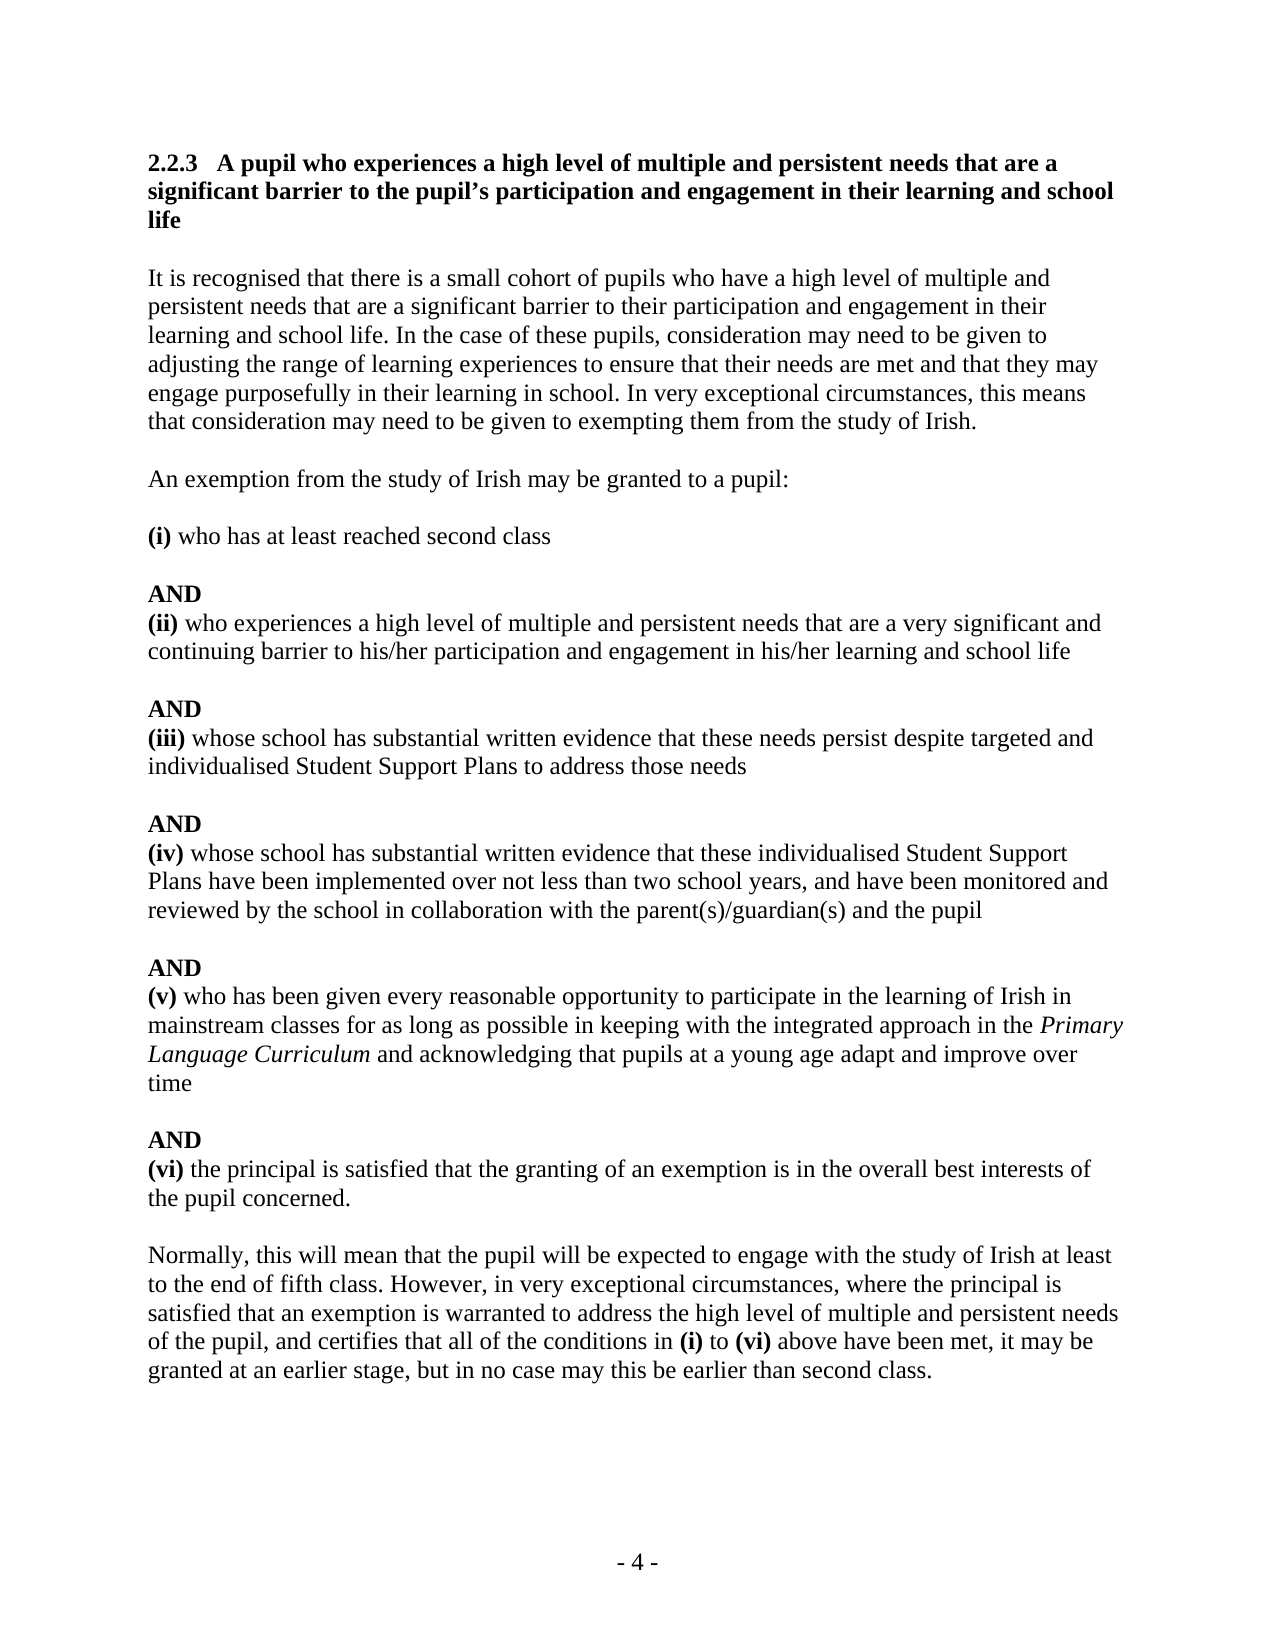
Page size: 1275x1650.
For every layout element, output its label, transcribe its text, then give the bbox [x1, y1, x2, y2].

text AND [148, 579, 1125, 608]
text (iii) whose school has substantial written evidence that these needs persist despite targeted and individualised Student Support Plans to address those needs [148, 723, 1125, 780]
text (ii) who experiences a high level of multiple and persistent needs that are a very significant and continuing barrier to his/her participation and engagement in his/her learning and school life [148, 608, 1125, 665]
text 2.2.3 A pupil who experiences a high level of multiple and persistent needs that are a significant barrier to the pupil’s participation and engagement in their learning and school life [148, 148, 1125, 234]
text (vi) the principal is satisfied that the granting of an exemption is in the overall best interests of the pupil concerned. [148, 1154, 1125, 1211]
text (i) who has at least reached second class [148, 521, 1125, 550]
text AND [148, 953, 1125, 981]
text (iv) whose school has substantial written evidence that these individualised Student Support Plans have been implemented over not less than two school years, and have been monitored and reviewed by the school in collaboration with the parent(s)/guardian(s) and the pupil [148, 838, 1125, 924]
text It is recognised that there is a small cohort of pupils who have a high level of multiple and persistent needs that are a significant barrier to their participation and engagement in their learning and school life. In the case of these pupils, consideration may need to be given to adjusting the range of learning experiences to ensure that their needs are met and that they may engage purposefully in their learning in school. In very exceptional circumstances, this means that consideration may need to be given to exempting them from the study of Irish. [148, 263, 1125, 435]
text AND [148, 809, 1125, 838]
text Normally, this will mean that the pupil will be expected to engage with the study of Irish at least to the end of fifth class. However, in very exceptional circumstances, where the principal is satisfied that an exemption is warranted to address the high level of multiple and persistent needs of the pupil, and certifies that all of the conditions in (i) to (vi) above have been met, it may be granted at an earlier stage, but in no case may this be earlier than second class. [148, 1240, 1125, 1384]
text An exemption from the study of Irish may be granted to a pupil: [148, 464, 1125, 493]
text (v) who has been given every reasonable opportunity to participate in the learning of Irish in mainstream classes for as long as possible in keeping with the integrated approach in the Primary Language Curriculum and acknowledging that pupils at a young age adapt and improve over time [148, 981, 1125, 1096]
text AND [148, 694, 1125, 723]
text AND [148, 1125, 1125, 1154]
